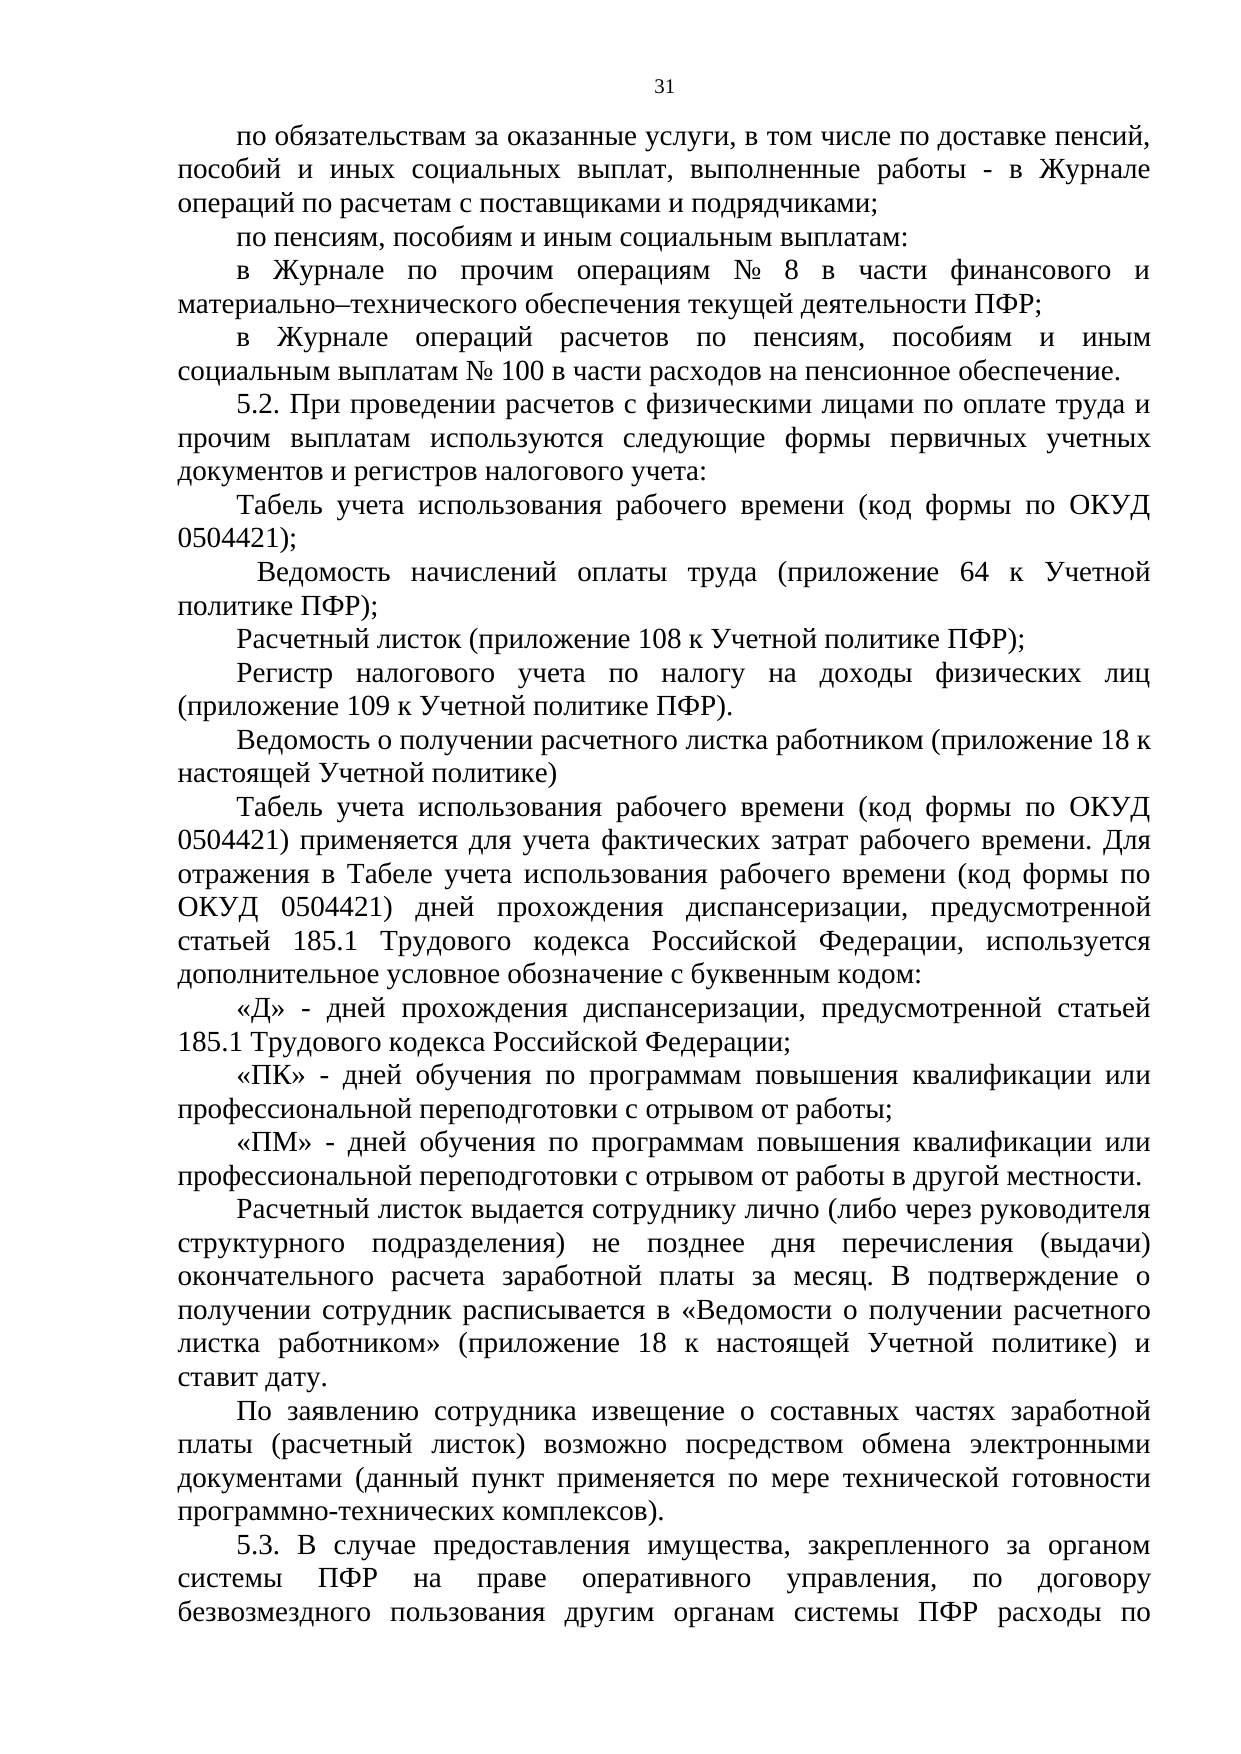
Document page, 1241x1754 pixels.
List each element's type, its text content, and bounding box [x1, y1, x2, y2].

text «Д» - дней прохождения диспансеризации, предусмотренной статьей 185.1 Трудового кодекса Российской Федерации; [177, 990, 1152, 1057]
text Расчетный листок выдается сотруднику лично (либо через руководителя структурного подразделения) не позднее дня перечисления (выдачи) окончательного расчета заработной платы за месяц. В подтверждение о получении сотрудник расписывается в «Ведомости о получении расчетного листка работником» (приложение 18 к настоящей Учетной политике) и ставит дату. [177, 1191, 1152, 1393]
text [177, 1527, 1152, 1627]
text «ПМ» - дней обучения по программам повышения квалификации или профессиональной переподготовки с отрывом от работы в другой местности. [177, 1124, 1152, 1191]
text Расчетный листок (приложение 108 к Учетной политике ПФР); [177, 621, 1152, 655]
text Ведомость о получении расчетного листка работником (приложение 18 к настоящей Учетной политике) [177, 722, 1152, 789]
text Табель учета использования рабочего времени (код формы по ОКУД 0504421) применяется для учета фактических затрат рабочего времени. Для отражения в Табеле учета использования рабочего времени (код формы по ОКУД 0504421) дней прохождения диспансеризации, предусмотренной статьей 185.1 Трудового кодекса Российской Федерации, используется дополнительное условное обозначение с буквенным кодом: [177, 789, 1152, 990]
text Ведомость начислений оплаты труда (приложение 64 к Учетной политике ПФР); [177, 554, 1152, 621]
text 5.2. При проведении расчетов с физическими лицами по оплате труда и прочим выплатам используются следующие формы первичных учетных документов и регистров налогового учета: [177, 386, 1152, 487]
text в Журнале по прочим операциям № 8 в части финансового и материально–технического обеспечения текущей деятельности ПФР; [177, 252, 1152, 319]
text в Журнале операций расчетов по пенсиям, пособиям и иным социальным выплатам № 100 в части расходов на пенсионное обеспечение. [177, 319, 1152, 386]
text «ПК» - дней обучения по программам повышения квалификации или профессиональной переподготовки с отрывом от работы; [177, 1057, 1152, 1124]
text Регистр налогового учета по налогу на доходы физических лиц (приложение 109 к Учетной политике ПФР). [177, 655, 1152, 722]
text Табель учета использования рабочего времени (код формы по ОКУД 0504421); [177, 487, 1152, 554]
text По заявлению сотрудника извещение о составных частях заработной платы (расчетный листок) возможно посредством обмена электронными документами (данный пункт применяется по мере технической готовности программно-технических комплексов). [177, 1393, 1152, 1527]
text по пенсиям, пособиям и иным социальным выплатам: [177, 219, 1152, 252]
text по обязательствам за оказанные услуги, в том числе по доставке пенсий, пособий и иных социальных выплат, выполненные работы - в Журнале операций по расчетам с поставщиками и подрядчиками; [177, 118, 1152, 219]
